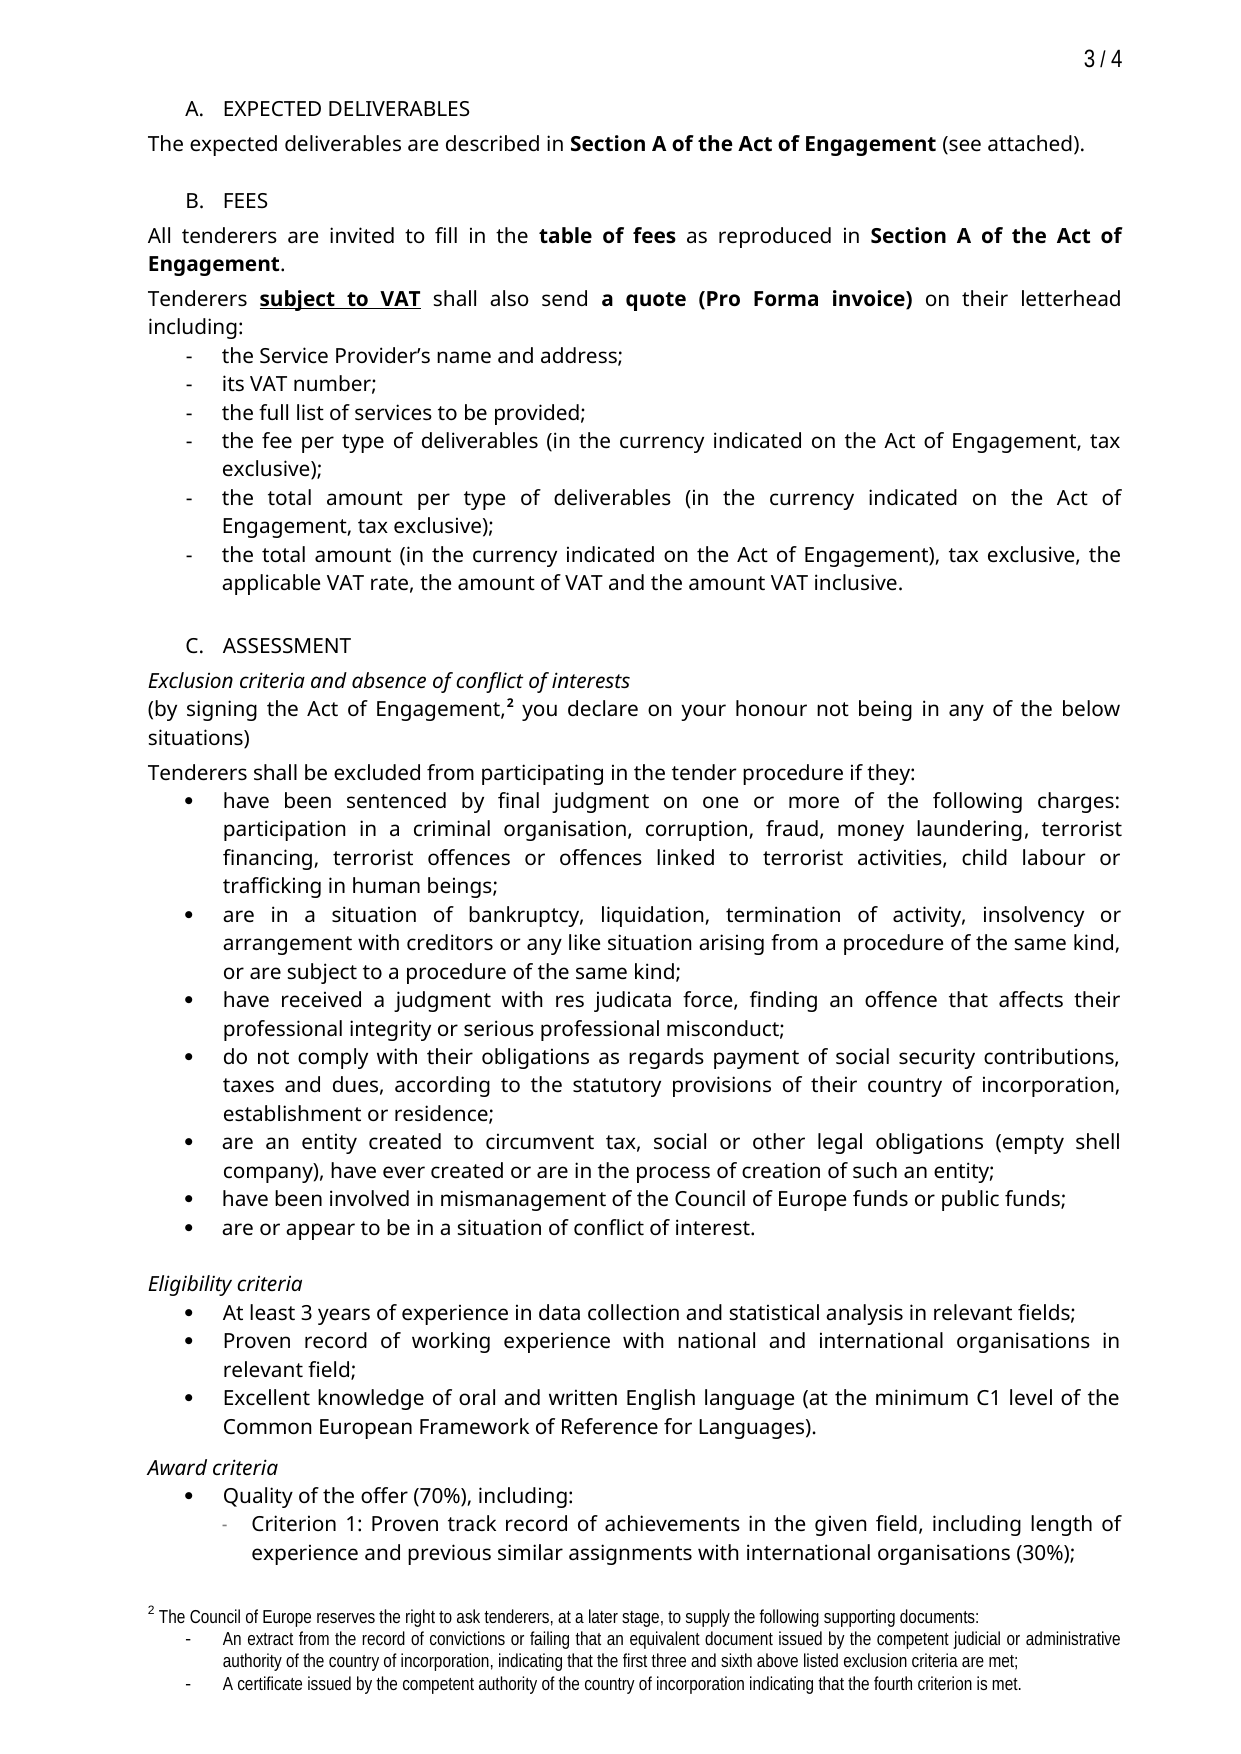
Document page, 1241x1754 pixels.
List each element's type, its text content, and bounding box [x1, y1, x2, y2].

text - the Service Provider’s name and address; [186, 341, 1122, 369]
list are an entity created to circumvent tax, social or other legal obligations (empty shell company), have ever created or are in the process of creation of such an entity; [185, 1127, 1122, 1184]
text Tenderers shall be excluded from participating in the tender procedure if they: [148, 758, 1122, 786]
text Exclusion criteria and absence of conflict of interests [148, 666, 1122, 694]
list At least 3 years of experience in data collection and statistical analysis in relevant fields; [185, 1298, 1122, 1326]
text - the total amount (in the currency indicated on the Act of Engagement), tax exclusive, the applicable VAT rate, the amount of VAT and the amount VAT inclusive. [186, 540, 1122, 597]
text All tenderers are invited to fill in the table of fees as reproduced in Section A of the Act of Engagement. [148, 221, 1122, 278]
list do not comply with their obligations as regards payment of social security contributions, taxes and dues, according to the statutory provisions of their country of incorporation, establishment or residence; [185, 1042, 1122, 1127]
list Proven record of working experience with national and international organisations in relevant field; [185, 1326, 1122, 1383]
list Excellent knowledge of oral and written English language (at the minimum C1 level of the Common European Framework of Reference for Languages). [185, 1383, 1122, 1440]
list have been involved in mismanagement of the Council of Europe funds or public funds; [185, 1184, 1122, 1213]
text - the full list of services to be provided; [186, 398, 1122, 426]
text Award criteria [148, 1453, 1122, 1481]
text The expected deliverables are described in Section A of the Act of Engagement (see attached). [148, 129, 1122, 158]
list have been sentenced by final judgment on one or more of the following charges: participation in a criminal organisation, corruption, fraud, money laundering, terrorist financing, terrorist offences or offences linked to terrorist activities, child labour or trafficking in human beings; [185, 786, 1122, 900]
text Tenderers subject to VAT shall also send a quote (Pro Forma invoice) on their letterhead including: [148, 284, 1122, 341]
text - the total amount per type of deliverables (in the currency indicated on the Act of Engagement, tax exclusive); [186, 483, 1122, 540]
list Criterion 1: Proven track record of achievements in the given field, including length of experience and previous similar assignments with international organisations (30%); [222, 1509, 1122, 1566]
text Eligibility criteria [148, 1269, 1122, 1298]
list FEES [185, 186, 1122, 214]
list are in a situation of bankruptcy, liquidation, termination of activity, insolvency or arrangement with creditors or any like situation arising from a procedure of the same kind, or are subject to a procedure of the same kind; [185, 900, 1122, 985]
text - its VAT number; [186, 369, 1122, 398]
text (by signing the Act of Engagement, you declare on your honour not being in any of the below situations) [148, 694, 1122, 751]
text - the fee per type of deliverables (in the currency indicated on the Act of Engagement, tax exclusive); [186, 426, 1122, 483]
list Quality of the offer (70%), including: [185, 1481, 1122, 1509]
list EXPECTED DELIVERABLES [185, 94, 1122, 123]
list have received a judgment with res judicata force, finding an offence that affects their professional integrity or serious professional misconduct; [185, 985, 1122, 1042]
list are or appear to be in a situation of conflict of interest. [185, 1213, 1122, 1241]
list ASSESSMENT [185, 631, 1122, 660]
